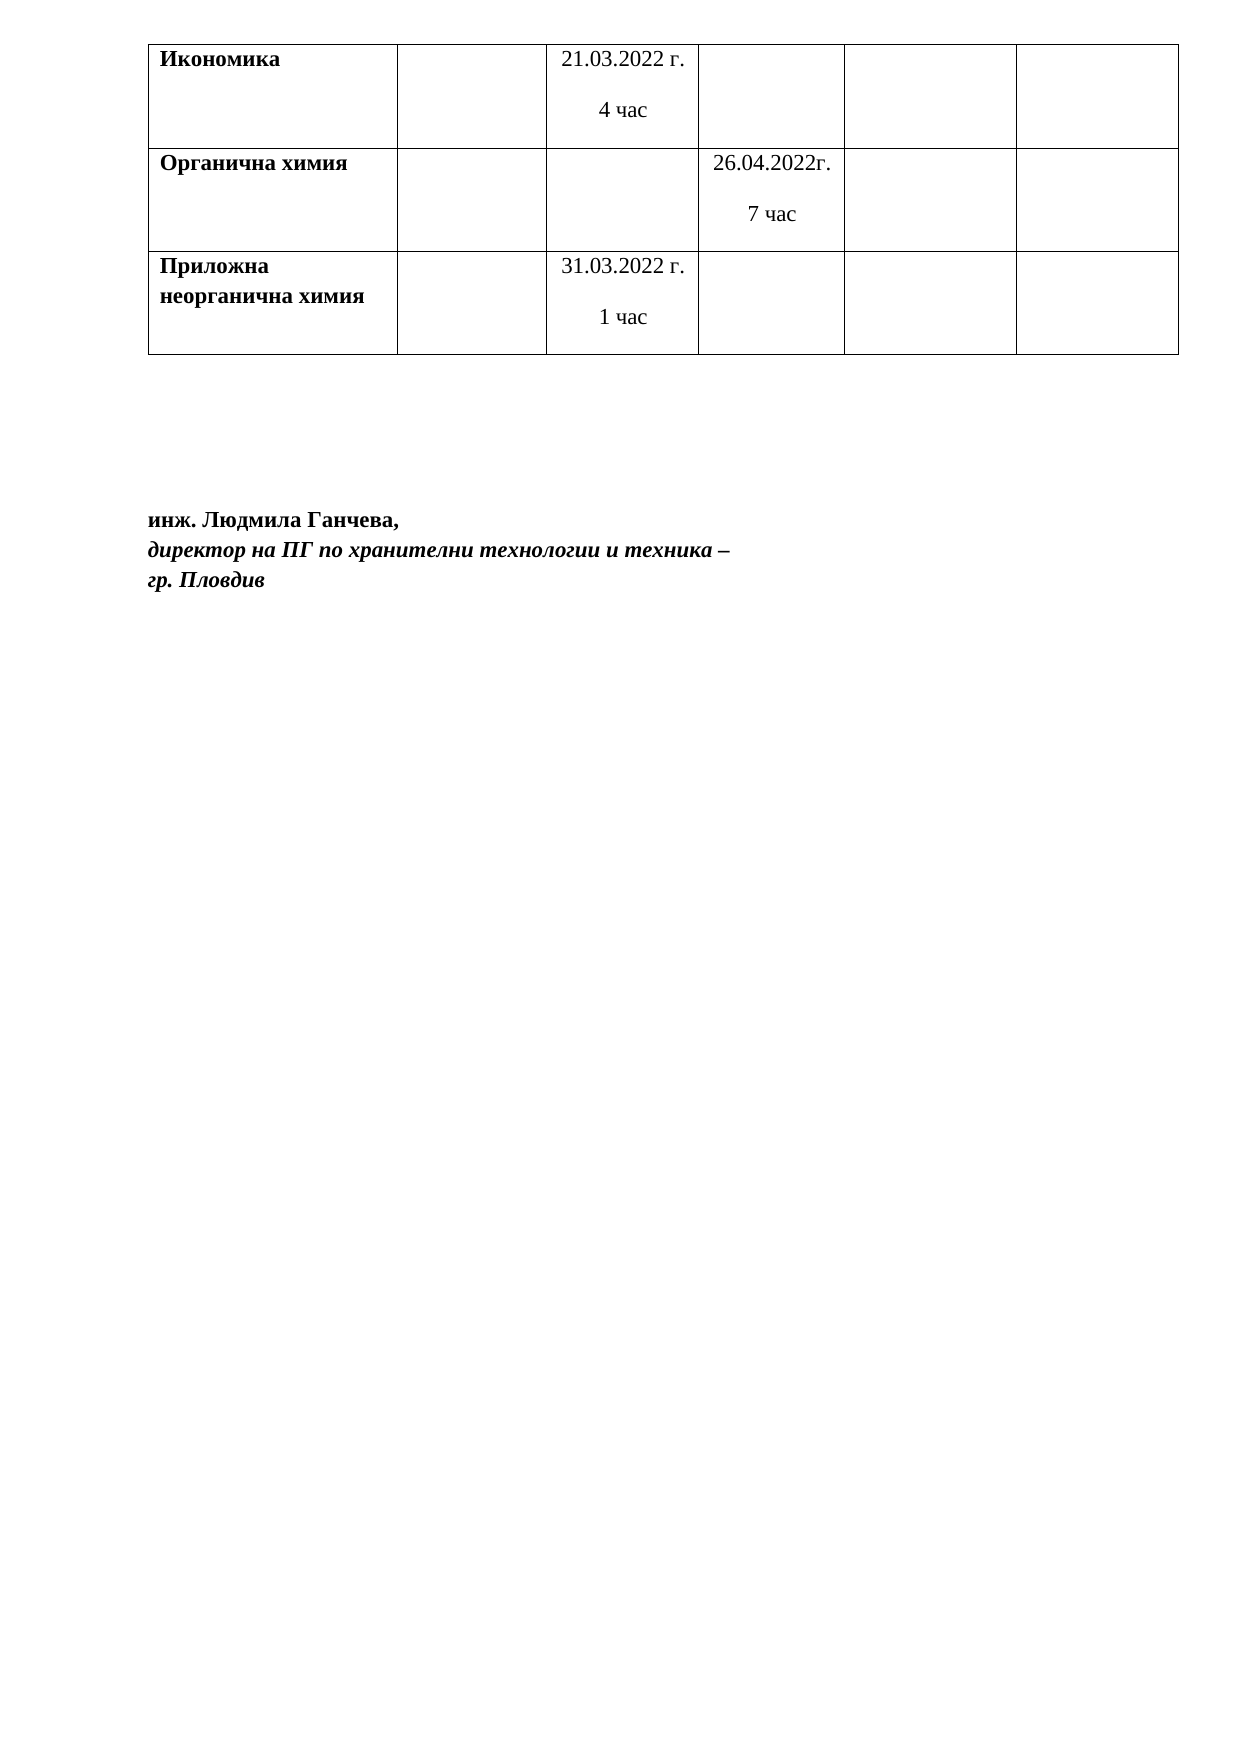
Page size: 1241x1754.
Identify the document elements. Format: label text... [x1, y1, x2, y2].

table_cell [398, 252, 546, 354]
text директор на ПГ по хранителни технологии и техника – [148, 536, 1122, 562]
table_cell Икономика [149, 45, 397, 147]
table_cell [1017, 149, 1178, 251]
table_cell 26.04.2022г. 7 час [699, 149, 844, 251]
table_cell [699, 252, 844, 354]
table_cell [398, 149, 546, 251]
table_cell [547, 149, 698, 251]
table_cell [1017, 252, 1178, 354]
table_cell [1017, 45, 1178, 147]
text гр. Пловдив [148, 566, 1122, 593]
table_cell [845, 252, 1016, 354]
table_cell 31.03.2022 г. 1 час [547, 252, 698, 354]
table_cell [845, 149, 1016, 251]
table_cell Органична химия [149, 149, 397, 251]
table_cell Приложна неорганична химия [149, 252, 397, 354]
table_cell [845, 45, 1016, 147]
table_cell [699, 45, 844, 147]
table_cell [398, 45, 546, 147]
table_cell 21.03.2022 г. 4 час [547, 45, 698, 147]
text инж. Людмила Ганчева, [148, 506, 1122, 532]
